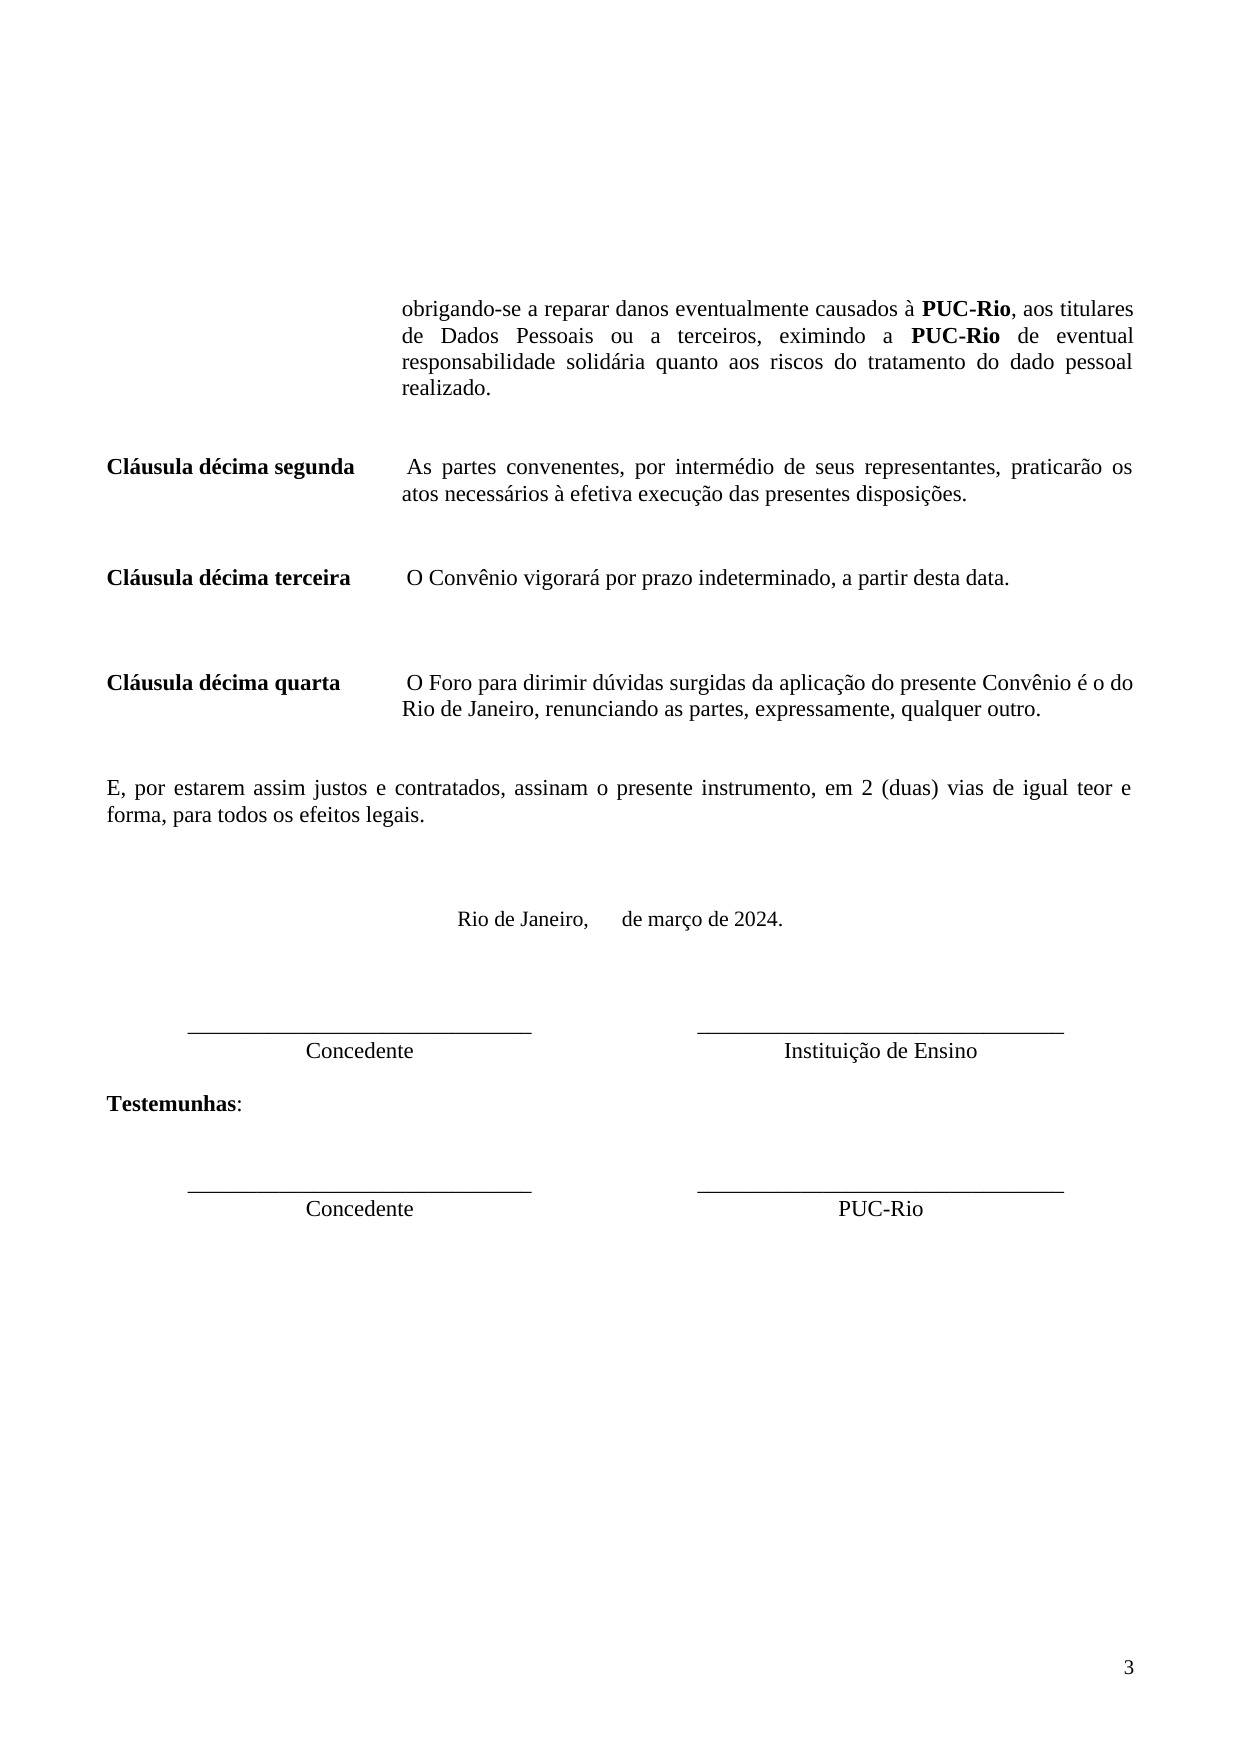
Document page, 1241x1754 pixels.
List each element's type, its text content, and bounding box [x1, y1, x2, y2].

table_header ________________________________ Instituição de Ensino [620, 1011, 1141, 1063]
text Rio de Janeiro, de de . [106, 906, 1134, 931]
text E, por estarem assim justos e contratados, assinam o presente instrumento, em 2 (duas) vias de igual teor e forma, para todos os efeitos legais. [106, 774, 1134, 827]
text Cláusula décima terceira O Convênio vigorará por prazo indeterminado, a partir desta data. [106, 564, 1134, 590]
text Testemunhas: [106, 1089, 1134, 1116]
table_header ______________________________ Concedente [99, 1169, 620, 1221]
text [106, 295, 1134, 401]
text Cláusula décima quarta O Foro para dirimir dúvidas surgidas da aplicação do presente Convênio é o do Rio de Janeiro, renunciando as partes, expressamente, qualquer outro. [106, 669, 1134, 722]
table_header ________________________________ PUC-Rio [620, 1169, 1141, 1221]
table_header ______________________________ Concedente [99, 1011, 620, 1063]
subtitle Cláusula décima segunda As partes convenentes, por intermédio de seus representantes, praticarão os atos necessários à efetiva execução das presentes disposições. [106, 453, 1134, 506]
